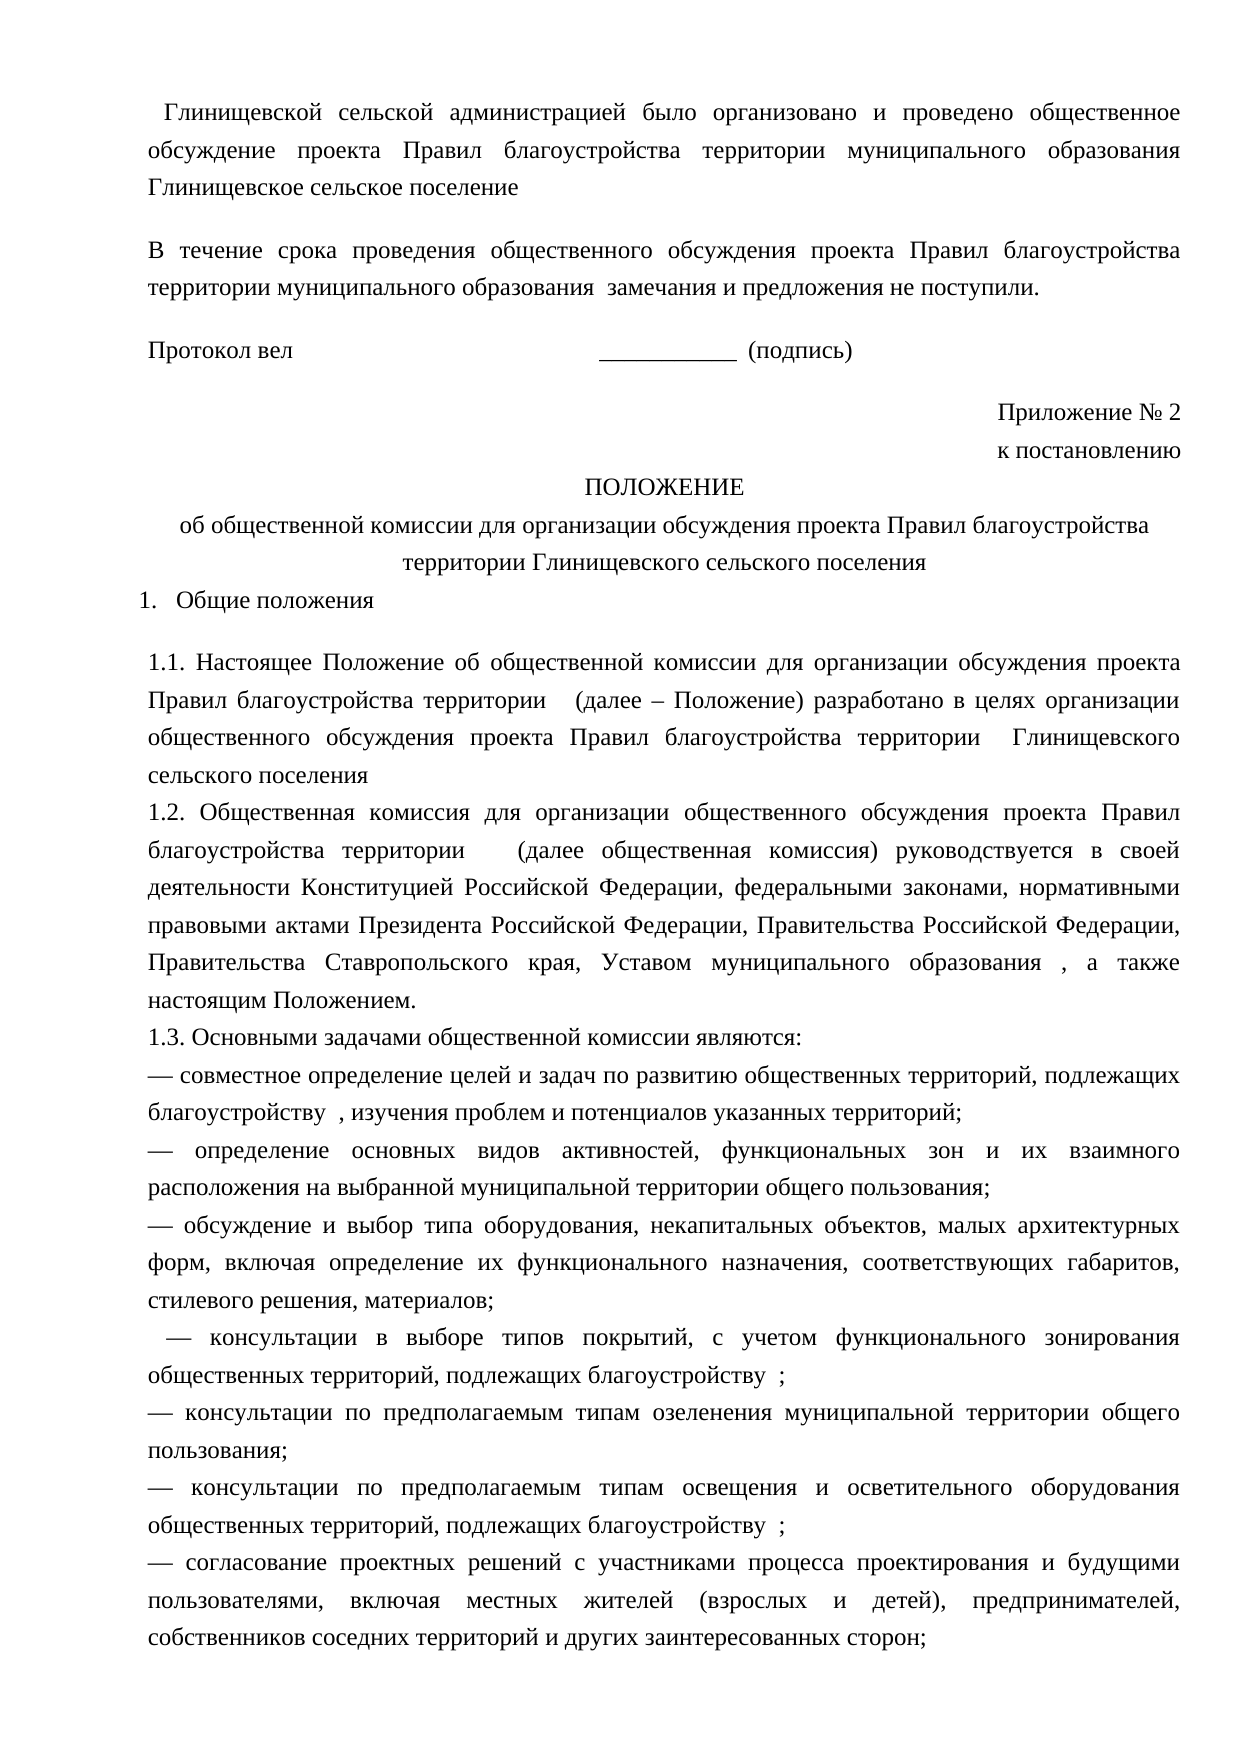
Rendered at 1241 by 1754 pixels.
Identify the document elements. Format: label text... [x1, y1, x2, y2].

text В течение срока проведения общественного обсуждения проекта Правил благоустройства территории муниципального образования замечания и предложения не поступили. [148, 226, 1181, 301]
text 1.3. Основными задачами общественной комиссии являются: [148, 1014, 1181, 1051]
list Общие положения [138, 576, 1181, 614]
text — определение основных видов активностей, функциональных зон и их взаимного расположения на выбранной муниципальной территории общего пользования; [148, 1126, 1181, 1201]
text Протокол вел ___________ (подпись) [148, 326, 1181, 364]
text — консультации в выборе типов покрытий, с учетом функционального зонирования общественных территорий, подлежащих благоустройству ; [148, 1314, 1181, 1389]
text — согласование проектных решений с участниками процесса проектирования и будущими пользователями, включая местных жителей (взрослых и детей), предпринимателей, собственников соседних территорий и других заинтересованных сторон; [148, 1539, 1181, 1651]
text — совместное определение целей и задач по развитию общественных территорий, подлежащих благоустройству , изучения проблем и потенциалов указанных территорий; [148, 1051, 1181, 1126]
text Глинищевской сельской администрацией было организовано и проведено общественное обсуждение проекта Правил благоустройства территории муниципального образования Глинищевское сельское поселение [148, 89, 1181, 201]
text — консультации по предполагаемым типам озеленения муниципальной территории общего пользования; [148, 1389, 1181, 1464]
text — консультации по предполагаемым типам освещения и осветительного оборудования общественных территорий, подлежащих благоустройству ; [148, 1464, 1181, 1539]
text об общественной комиссии для организации обсуждения проекта Правил благоустройства территории Глинищевского сельского поселения [148, 501, 1181, 576]
text к постановлению [148, 426, 1181, 464]
text 1.1. Настоящее Положение об общественной комиссии для организации обсуждения проекта Правил благоустройства территории (далее – Положение) разработано в целях организации общественного обсуждения проекта Правил благоустройства территории Глинищевского сельского поселения [148, 639, 1181, 789]
text Приложение № 2 [148, 389, 1181, 426]
text — обсуждение и выбор типа оборудования, некапитальных объектов, малых архитектурных форм, включая определение их функционального назначения, соответствующих габаритов, стилевого решения, материалов; [148, 1201, 1181, 1314]
text 1.2. Общественная комиссия для организации общественного обсуждения проекта Правил благоустройства территории (далее общественная комиссия) руководствуется в своей деятельности Конституцией Российской Федерации, федеральными законами, нормативными правовыми актами Президента Российской Федерации, Правительства Российской Федерации, Правительства Ставропольского края, Уставом муниципального образования , а также настоящим Положением. [148, 789, 1181, 1014]
text ПОЛОЖЕНИЕ [148, 464, 1181, 501]
